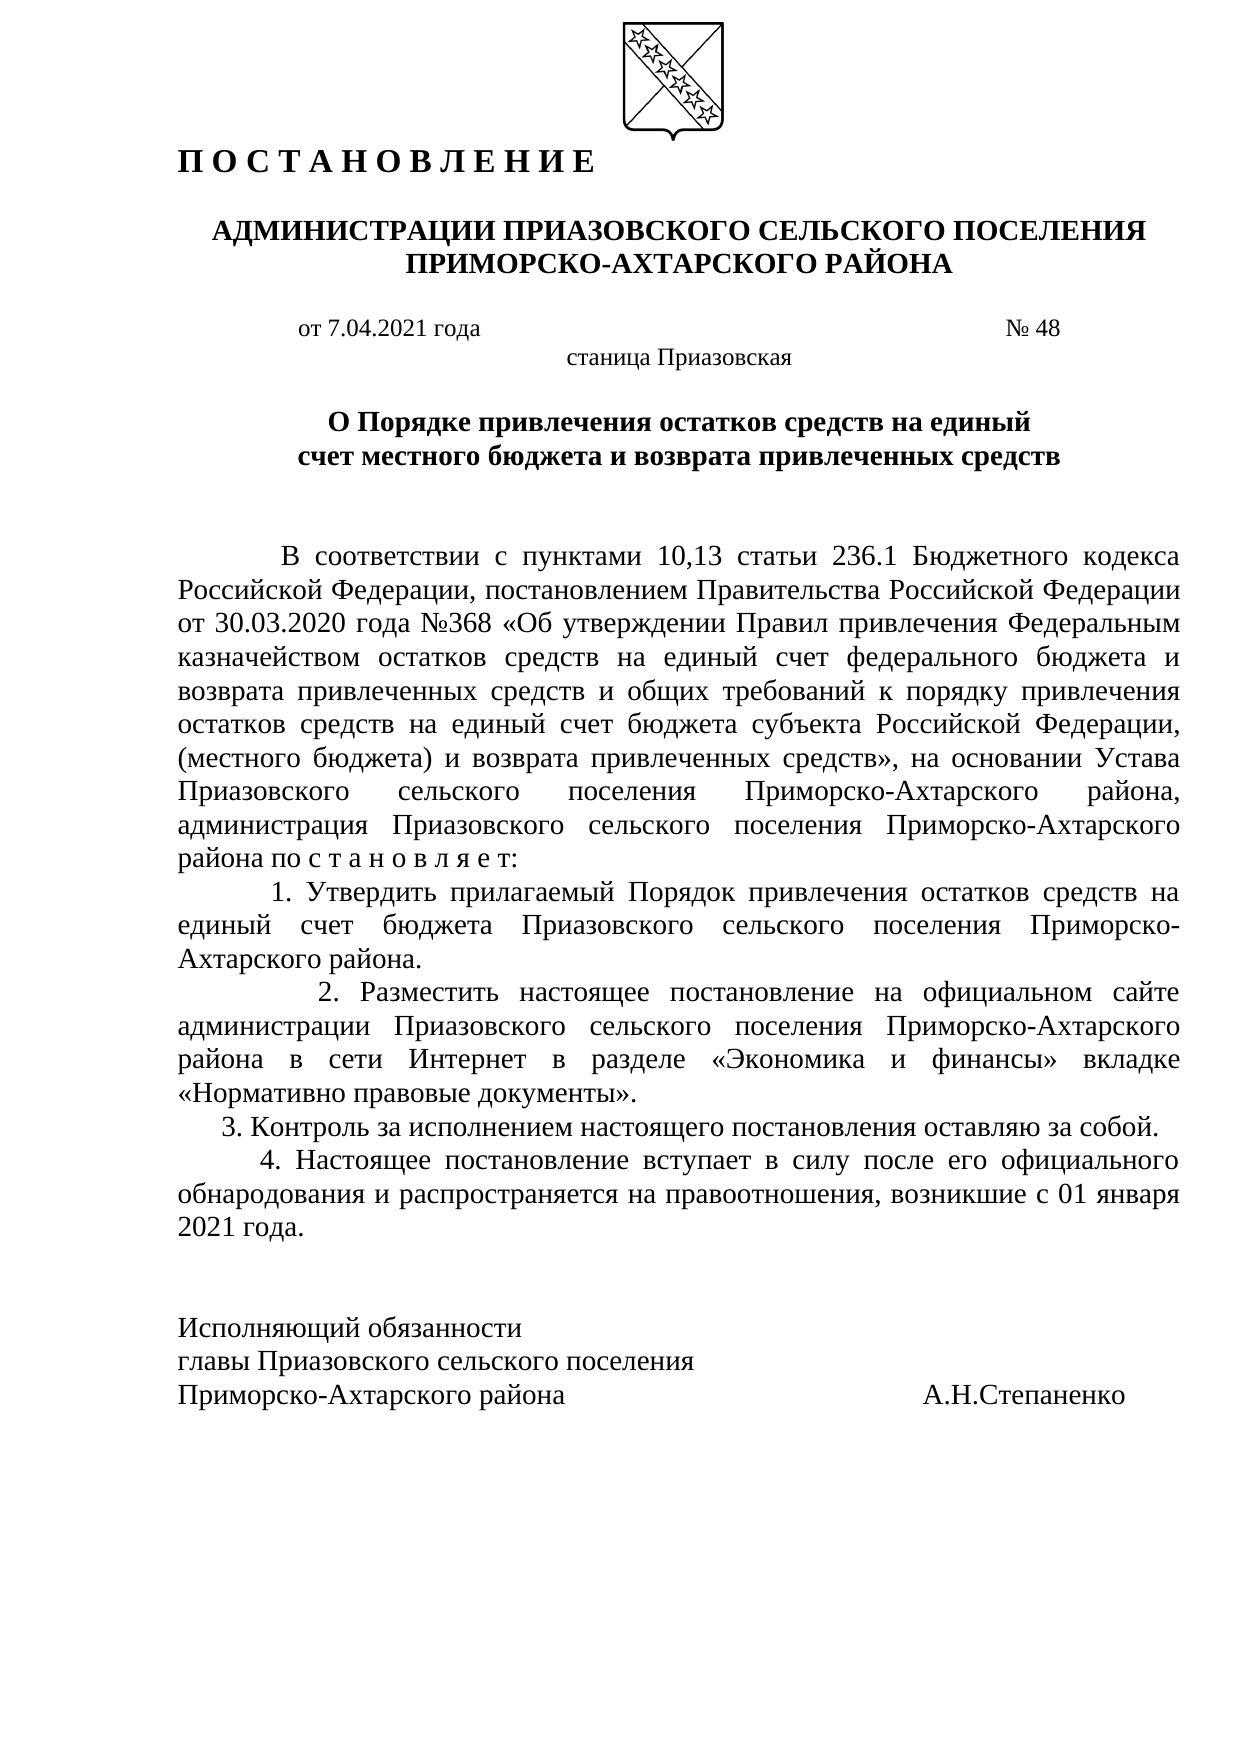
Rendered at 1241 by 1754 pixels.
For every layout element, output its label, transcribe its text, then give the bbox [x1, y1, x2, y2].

text АДМИНИСТРАЦИИ ПРИАЗОВСКОГО СЕЛЬСКОГО ПОСЕЛЕНИЯ ПРИМОРСКО-АХТАРСКОГО РАЙОНА [177, 213, 1181, 280]
text станица Приазовская [177, 342, 1181, 371]
text В соответствии с пунктами 10,13 статьи 236.1 Бюджетного кодекса Российской Федерации, постановлением Правительства Российской Федерации от 30.03.2020 года №368 «Об утверждении Правил привлечения Федеральным казначейством остатков средств на единый счет федерального бюджета и возврата привлеченных средств и общих требований к порядку привлечения остатков средств на единый счет бюджета субъекта Российской Федерации, (местного бюджета) и возврата привлеченных средств», на основании Устава Приазовского сельского поселения Приморско-Ахтарского района, администрация Приазовского сельского поселения Приморско-Ахтарского района по с т а н о в л я е т: [177, 538, 1181, 874]
text 1. Утвердить прилагаемый Порядок привлечения остатков средств на единый счет бюджета Приазовского сельского поселения Приморско-Ахтарского района. [177, 874, 1181, 974]
text 3. Контроль за исполнением настоящего постановления оставляю за собой. [177, 1109, 1181, 1142]
picture [622, 22, 724, 141]
text О Порядке привлечения остатков средств на единый [177, 404, 1181, 438]
text Исполняющий обязанности [177, 1310, 1181, 1343]
text Приморско-Ахтарского района А.Н.Степаненко [177, 1377, 1181, 1411]
text главы Приазовского сельского поселения [177, 1343, 1181, 1377]
text счет местного бюджета и возврата привлеченных средств [177, 438, 1181, 471]
text от 7.04.2021 года № 48 [177, 313, 1181, 342]
text 2. Разместить настоящее постановление на официальном сайте администрации Приазовского сельского поселения Приморско-Ахтарского района в сети Интернет в разделе «Экономика и финансы» вкладке «Нормативно правовые документы». [177, 974, 1181, 1109]
text 4. Настоящее постановление вступает в силу после его официального обнародования и распространяется на правоотношения, возникшие с 01 января 2021 года. [177, 1142, 1181, 1243]
